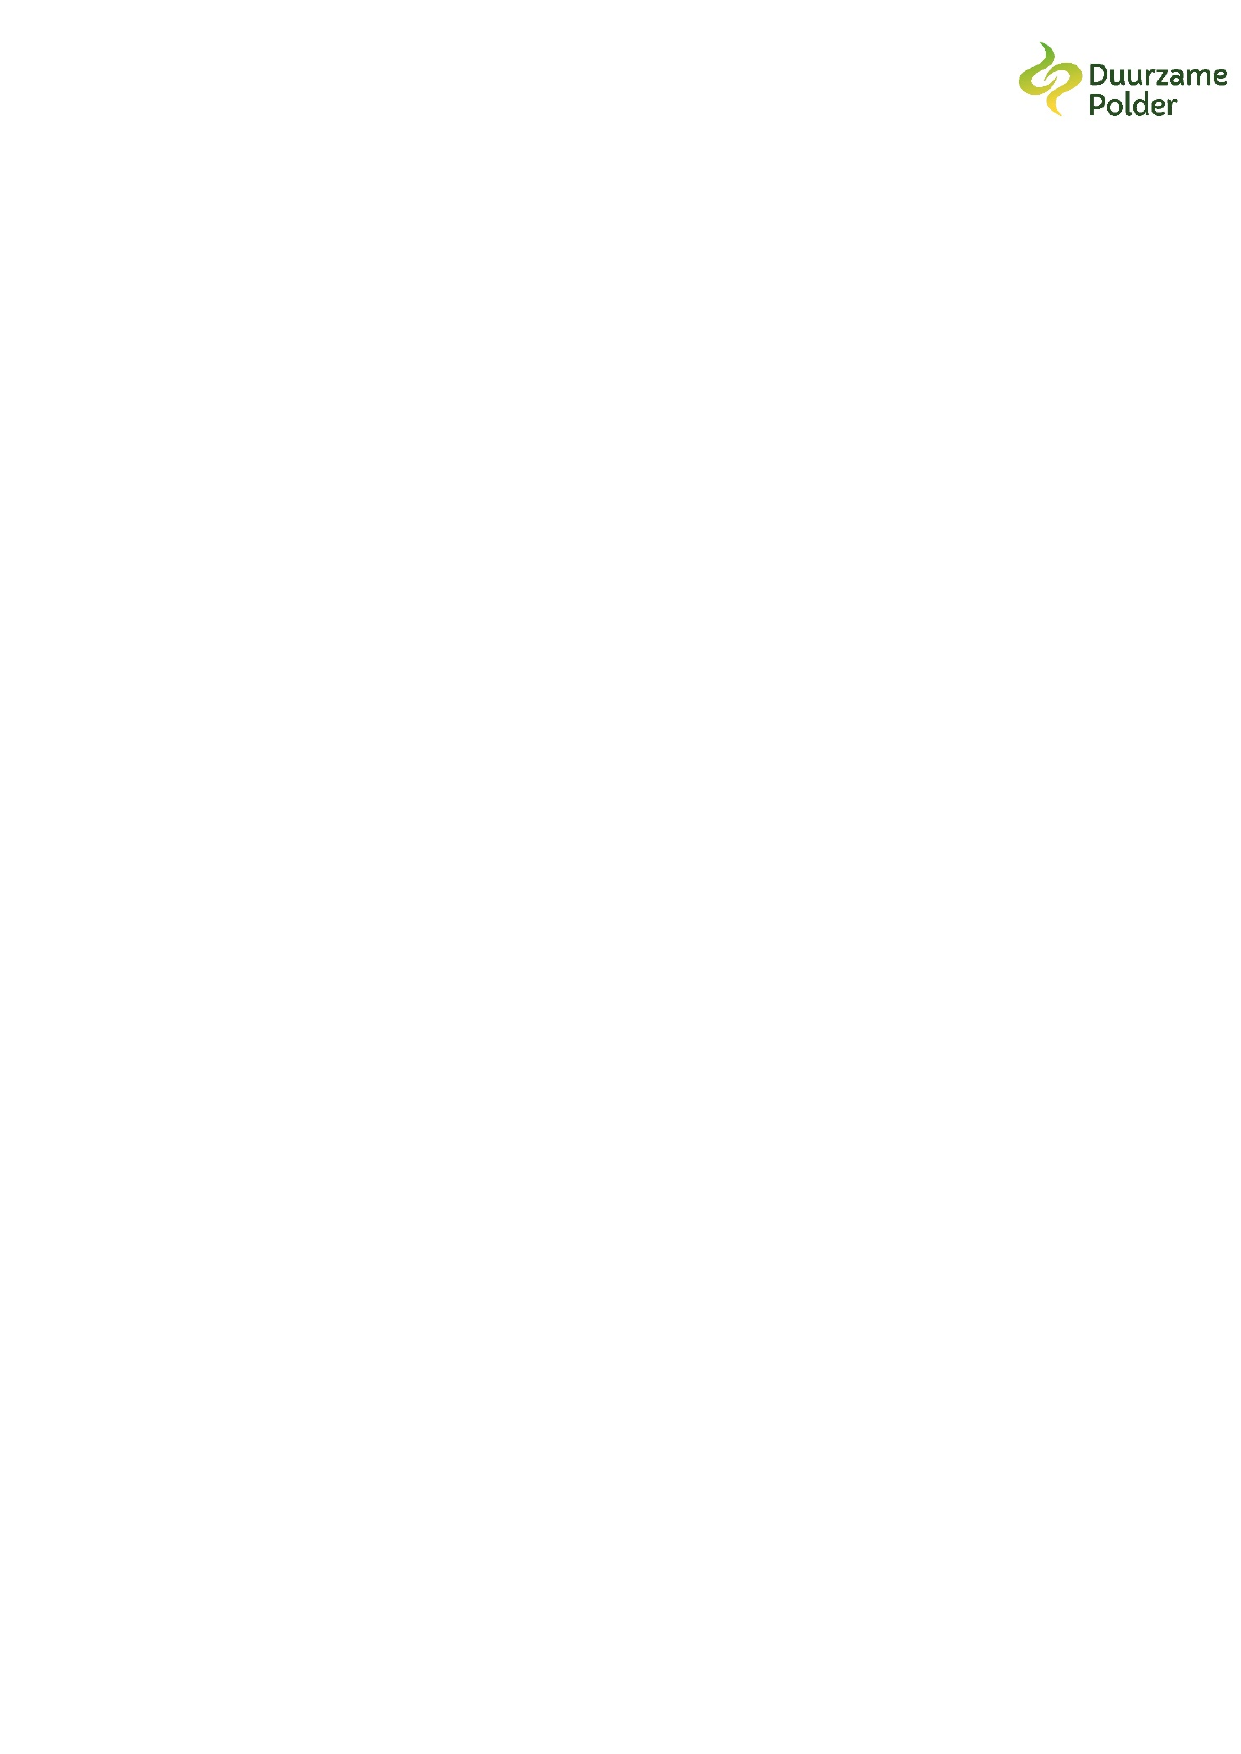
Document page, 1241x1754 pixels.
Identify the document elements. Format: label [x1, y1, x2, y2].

picture [1004, 0, 1239, 163]
